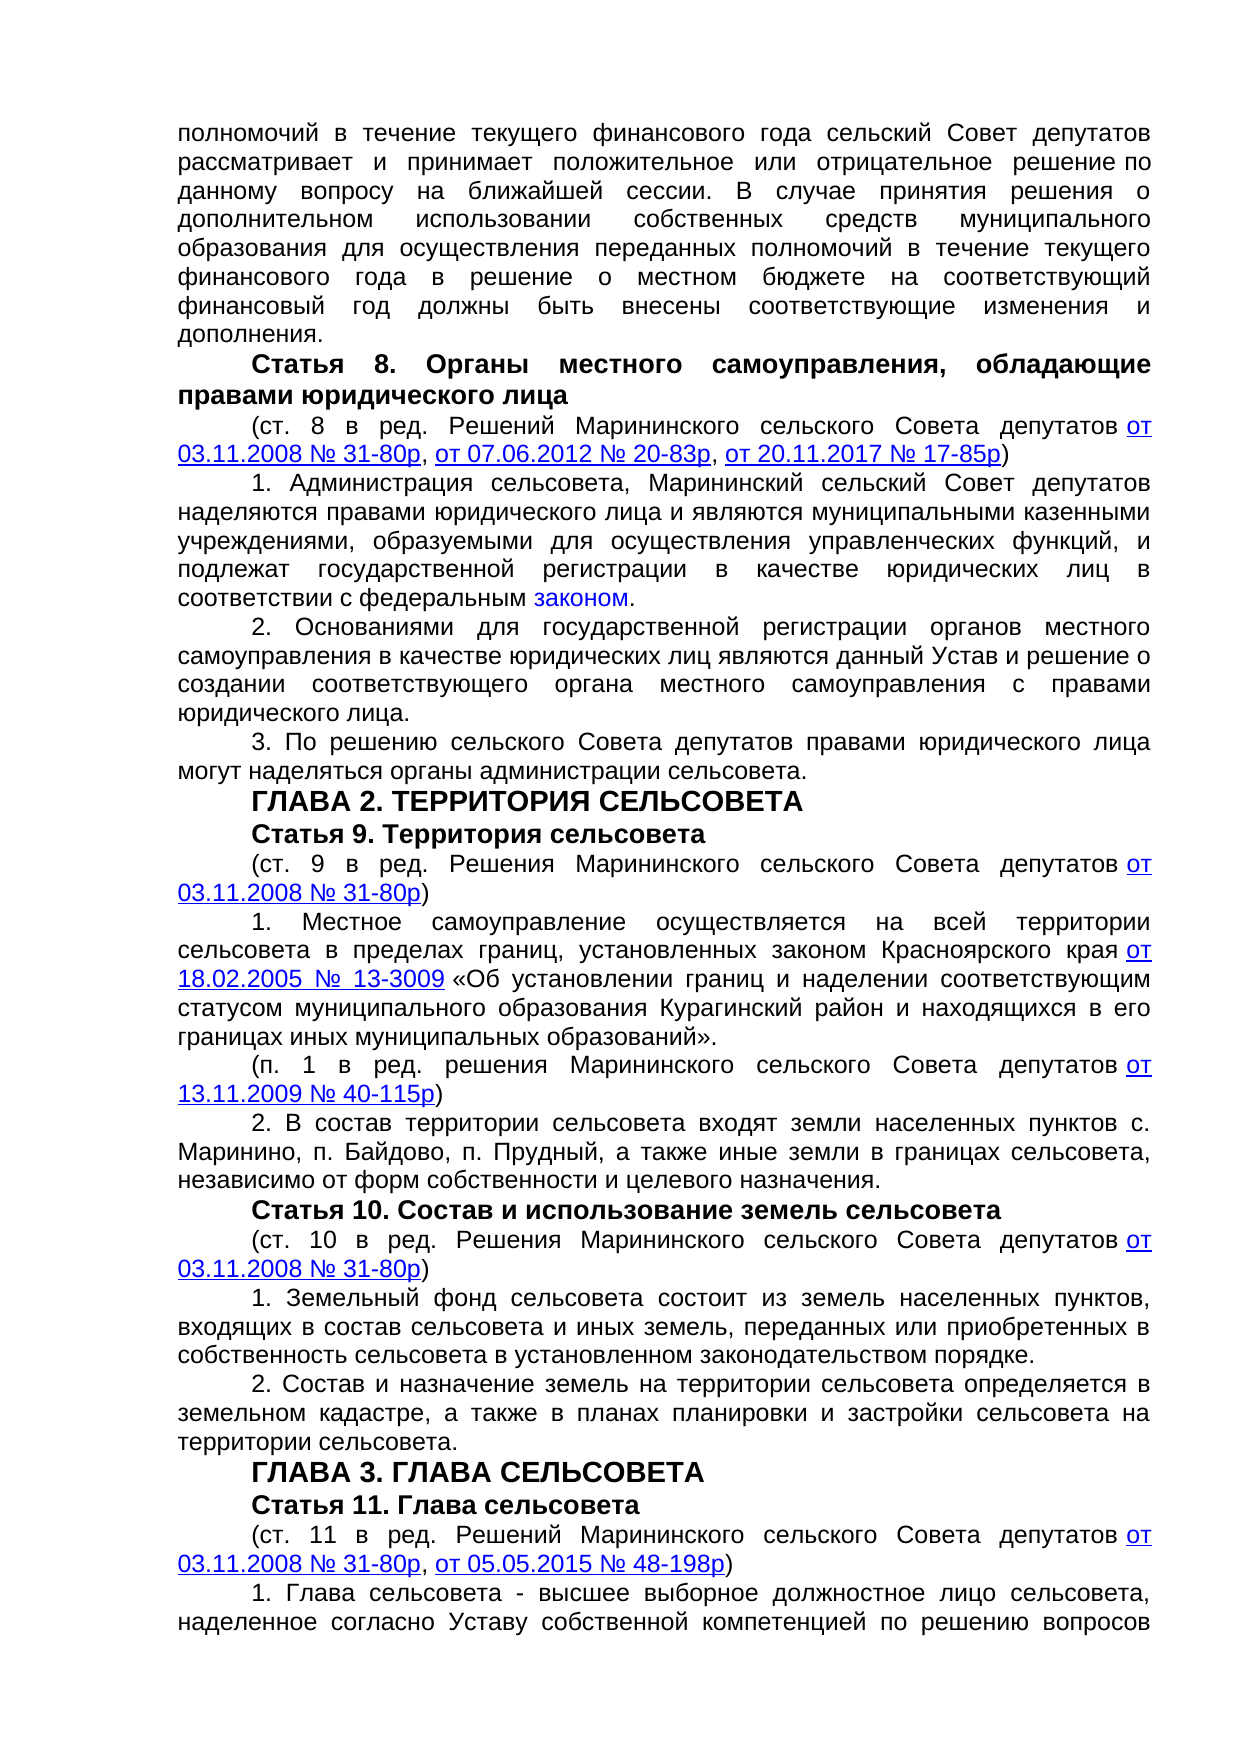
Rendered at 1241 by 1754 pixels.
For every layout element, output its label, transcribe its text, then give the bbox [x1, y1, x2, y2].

text 1. Местное самоуправление осуществляется на всей территории сельсовета в пределах границ, установленных законом Красноярского края от 18.02.2005 № 13-3009 «Об установлении границ и наделении соответствующим статусом муниципального образования Курагинский район и находящихся в его границах иных муниципальных образований». [177, 907, 1152, 1050]
text 2. Основаниями для государственной регистрации органов местного самоуправления в качестве юридических лиц являются данный Устав и решение о создании соответствующего органа местного самоуправления с правами юридического лица. [177, 612, 1152, 727]
text 1. Земельный фонд сельсовета состоит из земель населенных пунктов, входящих в состав сельсовета и иных земель, переданных или приобретенных в собственность сельсовета в установленном законодательством порядке. [177, 1283, 1152, 1369]
text ГЛАВА 3. ГЛАВА СЕЛЬСОВЕТА [177, 1455, 1152, 1489]
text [177, 118, 1152, 348]
text 3. По решению сельского Совета депутатов правами юридического лица могут наделяться органы администрации сельсовета. [177, 727, 1152, 784]
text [177, 1578, 1152, 1635]
text Статья 10. Состав и использование земель сельсовета [177, 1194, 1152, 1225]
text Статья 11. Глава сельсовета [177, 1489, 1152, 1520]
text (ст. 9 в ред. Решения Марининского сельского Совета депутатов от 03.11.2008 № 31-80р) [177, 849, 1152, 907]
text Статья 9. Территория сельсовета [177, 818, 1152, 849]
text (ст. 8 в ред. Решений Марининского сельского Совета депутатов от 03.11.2008 № 31-80р, от 07.06.2012 № 20-83р, от 20.11.2017 № 17-85р) [177, 411, 1152, 468]
text 2. Состав и назначение земель на территории сельсовета определяется в земельном кадастре, а также в планах планировки и застройки сельсовета на территории сельсовета. [177, 1369, 1152, 1455]
text (п. 1 в ред. решения Марининского сельского Совета депутатов от 13.11.2009 № 40-115р) [177, 1050, 1152, 1108]
text (ст. 11 в ред. Решений Марининского сельского Совета депутатов от 03.11.2008 № 31-80р, от 05.05.2015 № 48-198р) [177, 1520, 1152, 1578]
text ГЛАВА 2. ТЕРРИТОРИЯ СЕЛЬСОВЕТА [177, 784, 1152, 818]
text Статья 8. Органы местного самоуправления, обладающие правами юридического лица [177, 348, 1152, 411]
text 1. Администрация сельсовета, Марининский сельский Совет депутатов наделяются правами юридического лица и являются муниципальными казенными учреждениями, образуемыми для осуществления управленческих функций, и подлежат государственной регистрации в качестве юридических лиц в соответствии с федеральным законом. [177, 468, 1152, 612]
text 2. В состав территории сельсовета входят земли населенных пунктов с. Маринино, п. Байдово, п. Прудный, а также иные земли в границах сельсовета, независимо от форм собственности и целевого назначения. [177, 1108, 1152, 1194]
text (ст. 10 в ред. Решения Марининского сельского Совета депутатов от 03.11.2008 № 31-80р) [177, 1225, 1152, 1283]
